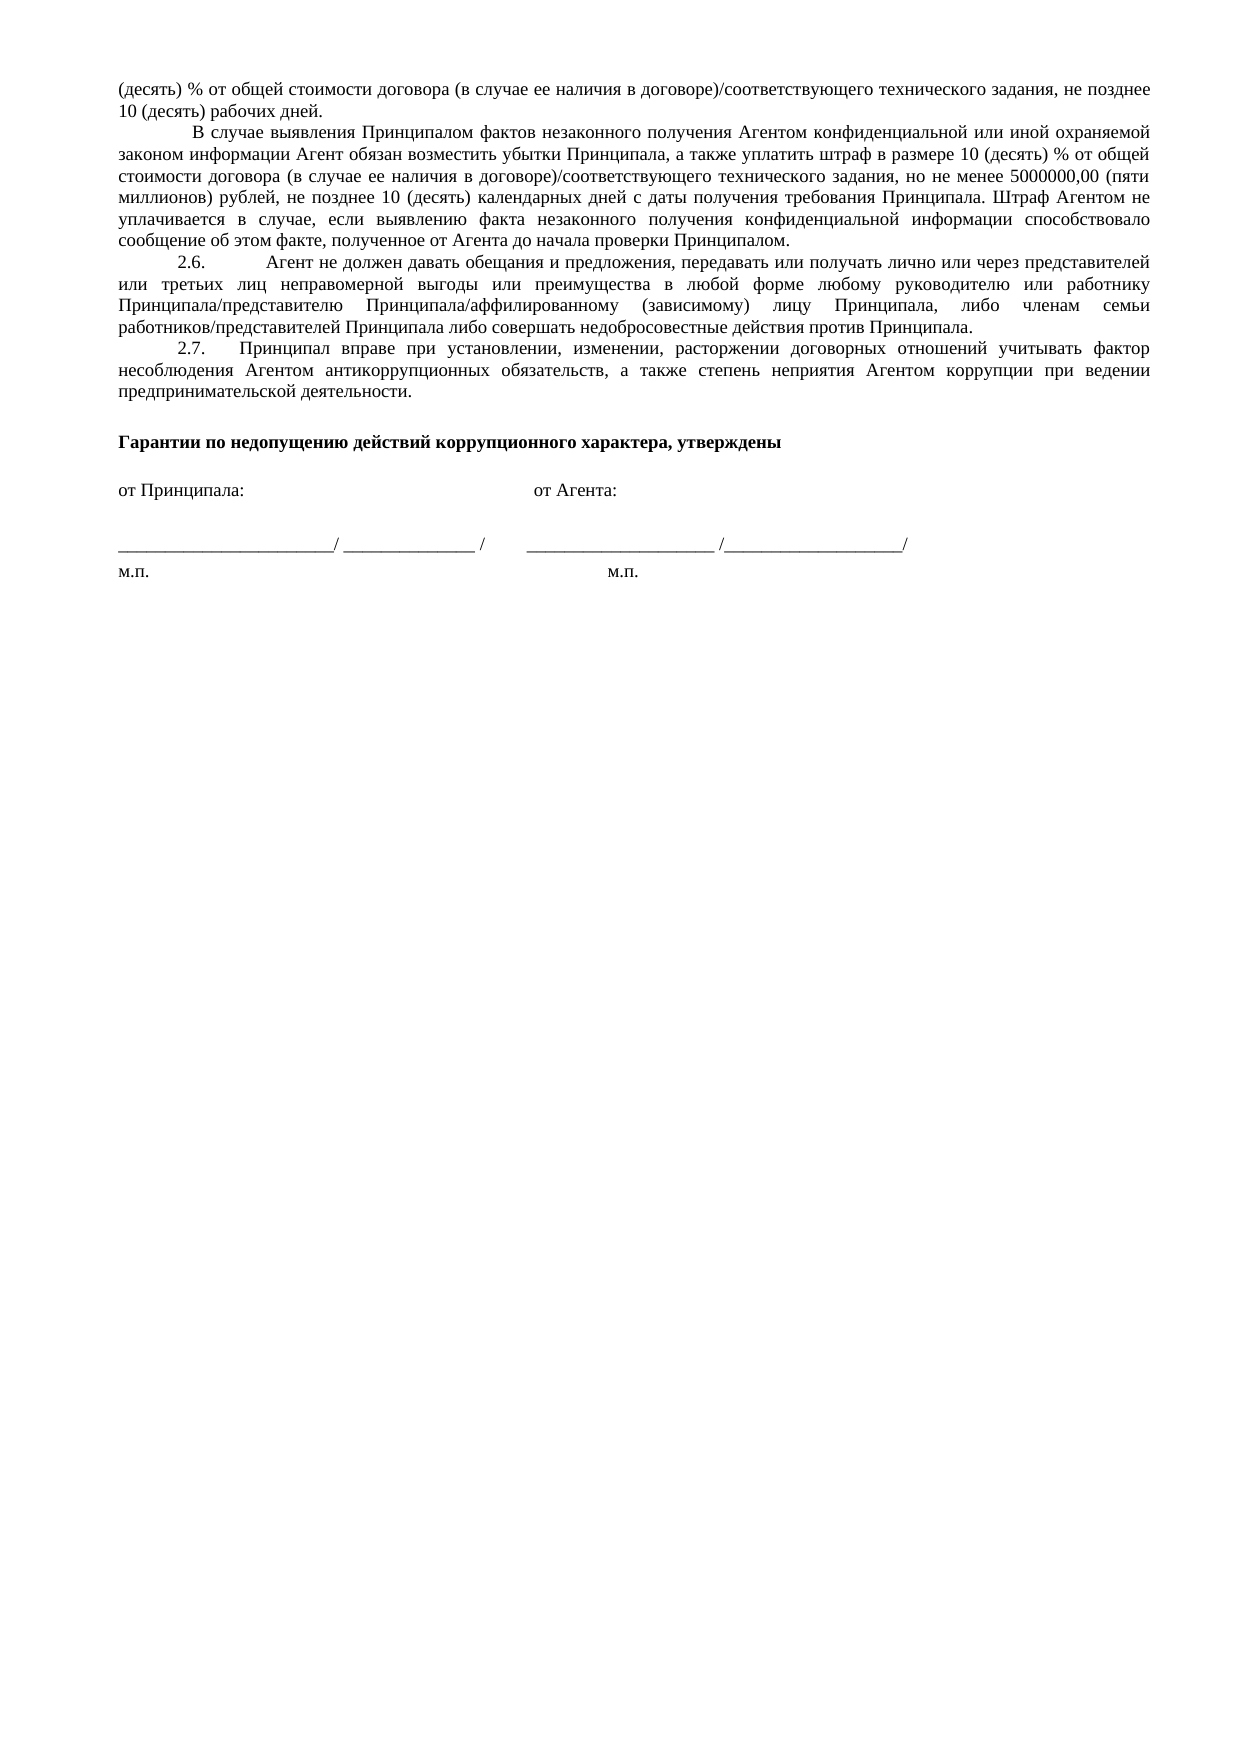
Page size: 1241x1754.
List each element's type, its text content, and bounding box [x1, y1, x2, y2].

text от Принципала: от Агента: [118, 479, 1152, 501]
text Гарантии по недопущению действий коррупционного характера, утверждены [118, 431, 1152, 452]
text 2.6. Агент не должен давать обещания и предложения, передавать или получать лично или через представителей или третьих лиц неправомерной выгоды или преимущества в любой форме любому руководителю или работнику Принципала/представителю Принципала/аффилированному (зависимому) лицу Принципала, либо членам семьи работников/представителей Принципала либо совершать недобросовестные действия против Принципала. [118, 251, 1152, 337]
text м.п. м.п. [118, 559, 1152, 581]
text В случае выявления Принципалом фактов незаконного получения Агентом конфиденциальной или иной охраняемой законом информации Агент обязан возместить убытки Принципала, а также уплатить штраф в размере 10 (десять) % от общей стоимости договора (в случае ее наличия в договоре)/соответствующего технического задания, но не менее 5000000,00 (пяти миллионов) рублей, не позднее 10 (десять) календарных дней с даты получения требования Принципала. Штраф Агентом не уплачивается в случае, если выявлению факта незаконного получения конфиденциальной информации способствовало сообщение об этом факте, полученное от Агента до начала проверки Принципалом. [118, 121, 1152, 251]
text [118, 78, 1152, 121]
text 2.7. Принципал вправе при установлении, изменении, расторжении договорных отношений учитывать фактор несоблюдения Агентом антикоррупционных обязательств, а также степень неприятия Агентом коррупции при ведении предпринимательской деятельности. [118, 337, 1152, 402]
text _______________________/ ______________ / ____________________ /___________________/ [118, 533, 1152, 554]
